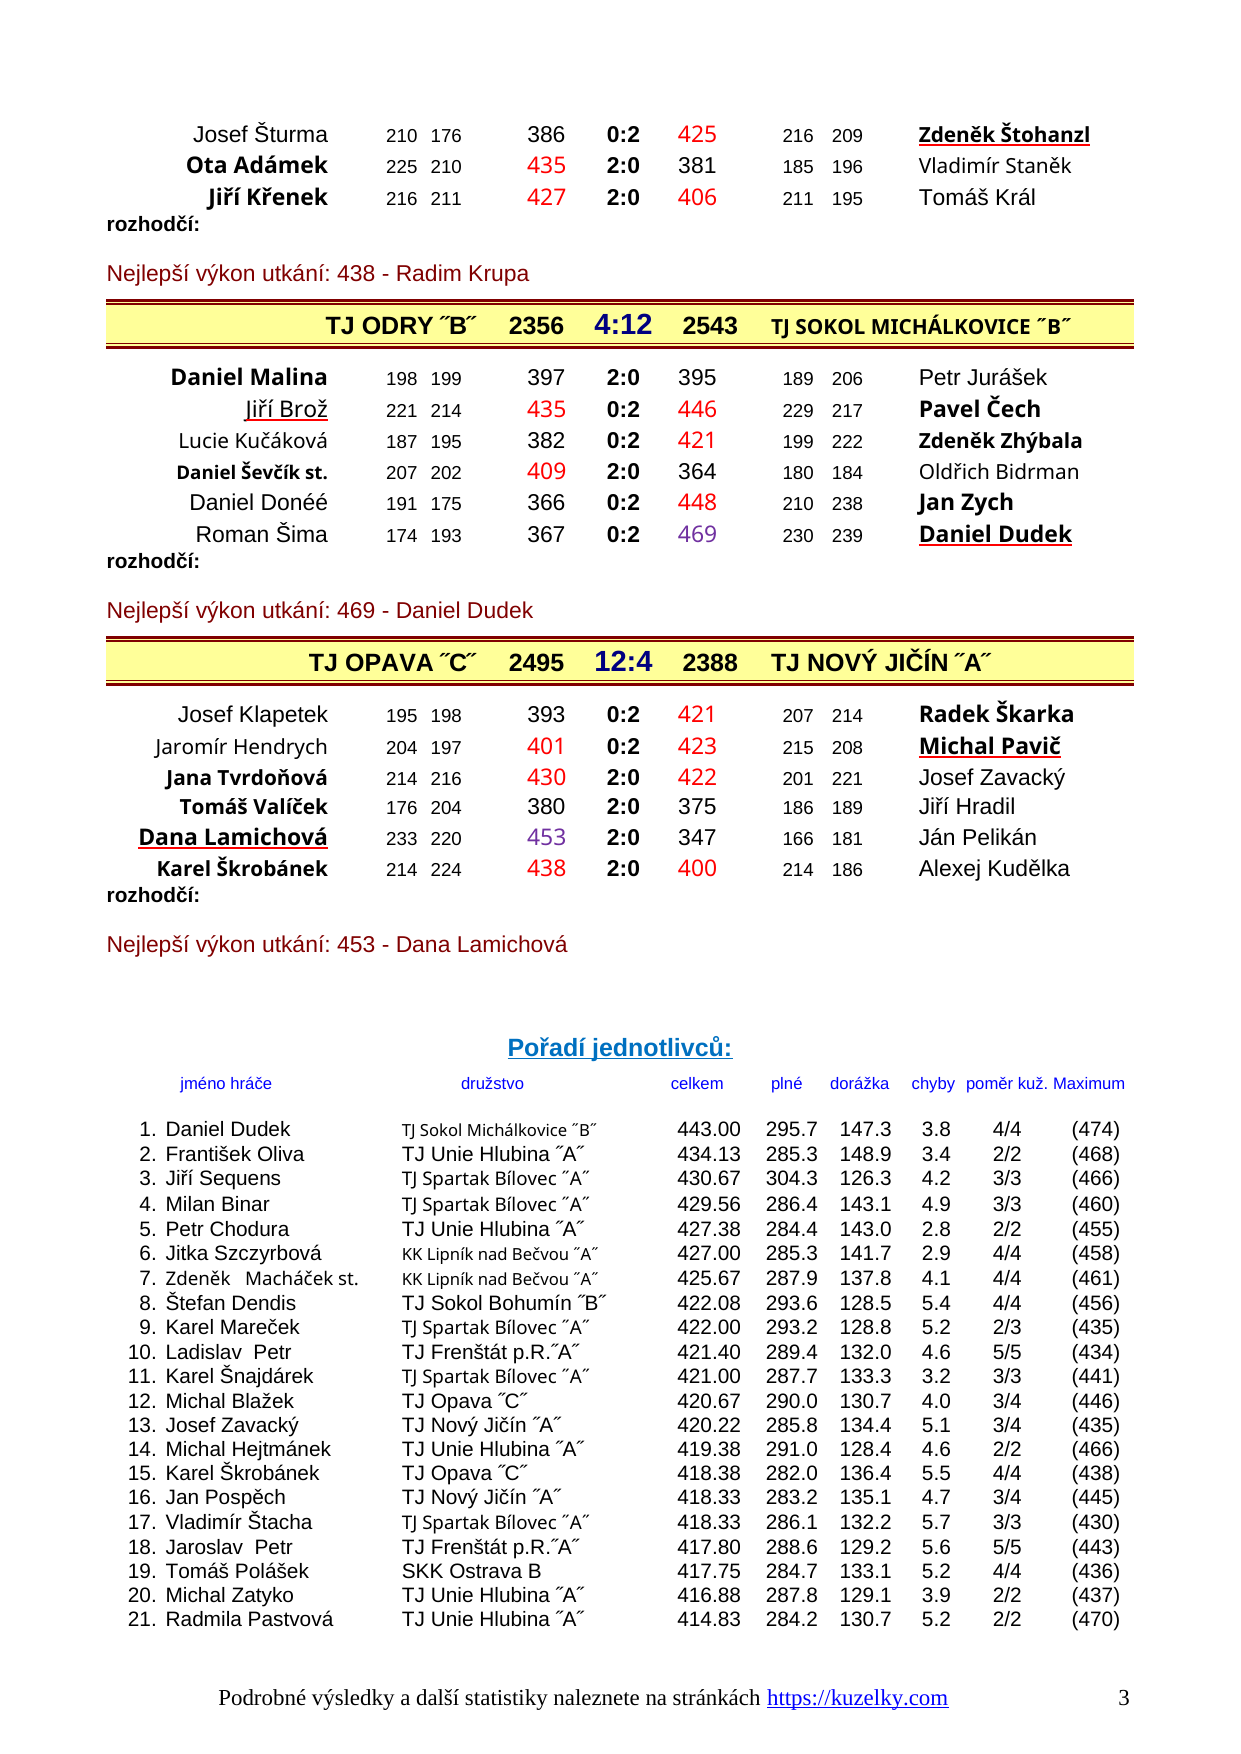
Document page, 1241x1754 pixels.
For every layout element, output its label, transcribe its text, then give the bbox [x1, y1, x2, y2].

text 14. Michal Hejtmánek TJ Unie Hlubina ˝A˝ 419.38 291.0 128.4 4.6 2/2 (466) [106, 1437, 1134, 1461]
text 6. Jitka Szczyrbová KK Lipník nad Bečvou ˝A˝ 427.00 285.3 141.7 2.9 4/4 (458) [106, 1240, 1134, 1265]
text Jiří Brož 221 214 435 0:2 446 229 217 Pavel Čech [106, 393, 1134, 424]
text 1. Daniel Dudek TJ Sokol Michálkovice ˝B˝ 443.00 295.7 147.3 3.8 4/4 (474) [106, 1117, 1134, 1141]
text 19. Tomáš Polášek SKK Ostrava B 417.75 284.7 133.1 5.2 4/4 (436) [106, 1559, 1134, 1583]
text Jana Tvrdoňová 214 216 430 2:0 422 201 221 Josef Zavacký [106, 761, 1134, 792]
text Josef Klapetek 195 198 393 0:2 421 207 214 Radek Škarka [106, 698, 1134, 729]
text 7. Zdeněk Macháček st. KK Lipník nad Bečvou ˝A˝ 425.67 287.9 137.8 4.1 4/4 (461) [106, 1265, 1134, 1290]
text 2. František Oliva TJ Unie Hlubina ˝A˝ 434.13 285.3 148.9 3.4 2/2 (468) [106, 1141, 1134, 1165]
text 13. Josef Zavacký TJ Nový Jičín ˝A˝ 420.22 285.8 134.4 5.1 3/4 (435) [106, 1413, 1134, 1437]
text rozhodčí: [106, 212, 1134, 236]
text Daniel Donéé 191 175 366 0:2 448 210 238 Jan Zych [106, 486, 1134, 518]
text Daniel Malina 198 199 397 2:0 395 189 206 Petr Jurášek [106, 361, 1134, 393]
text 21. Radmila Pastvová TJ Unie Hlubina ˝A˝ 414.83 284.2 130.7 5.2 2/2 (470) [106, 1607, 1134, 1631]
text 3. Jiří Sequens TJ Spartak Bílovec ˝A˝ 430.67 304.3 126.3 4.2 3/3 (466) [106, 1165, 1134, 1191]
text 8. Štefan Dendis TJ Sokol Bohumín ˝B˝ 422.08 293.6 128.5 5.4 4/4 (456) [106, 1290, 1134, 1314]
text 18. Jaroslav Petr TJ Frenštát p.R.˝A˝ 417.80 288.6 129.2 5.6 5/5 (443) [106, 1535, 1134, 1559]
text 11. Karel Šnajdárek TJ Spartak Bílovec ˝A˝ 421.00 287.7 133.3 3.2 3/3 (441) [106, 1364, 1134, 1389]
text Daniel Ševčík st. 207 202 409 2:0 364 180 184 Oldřich Bidrman [106, 455, 1134, 486]
text rozhodčí: [106, 883, 1134, 907]
text 4. Milan Binar TJ Spartak Bílovec ˝A˝ 429.56 286.4 143.1 4.9 3/3 (460) [106, 1191, 1134, 1216]
text Nejlepší výkon utkání: 469 - Daniel Dudek [106, 597, 1134, 623]
text Nejlepší výkon utkání: 438 - Radim Krupa [106, 260, 1134, 286]
text 12. Michal Blažek TJ Opava ˝C˝ 420.67 290.0 130.7 4.0 3/4 (446) [106, 1389, 1134, 1413]
text Josef Šturma 210 176 386 0:2 425 216 209 Zdeněk Štohanzl [106, 118, 1134, 149]
text 5. Petr Chodura TJ Unie Hlubina ˝A˝ 427.38 284.4 143.0 2.8 2/2 (455) [106, 1216, 1134, 1240]
text Karel Škrobánek 214 224 438 2:0 400 214 186 Alexej Kudělka [106, 852, 1134, 883]
text Roman Šima 174 193 367 0:2 469 230 239 Daniel Dudek [106, 518, 1134, 549]
text 10. Ladislav Petr TJ Frenštát p.R.˝A˝ 421.40 289.4 132.0 4.6 5/5 (434) [106, 1340, 1134, 1364]
text TJ Odry ˝B˝ 2356 4:12 2543 TJ Sokol Michálkovice ˝B˝ [106, 305, 1134, 343]
text Jiří Křenek 216 211 427 2:0 406 211 195 Tomáš Král [106, 181, 1134, 212]
text 20. Michal Zatyko TJ Unie Hlubina ˝A˝ 416.88 287.8 129.1 3.9 2/2 (437) [106, 1583, 1134, 1607]
text Pořadí jednotlivců: [94, 1033, 1145, 1061]
text TJ Opava ˝C˝ 2495 12:4 2388 TJ Nový Jičín ˝A˝ [106, 642, 1134, 680]
text jméno hráče družstvo celkem plné dorážka chyby poměr kuž. Maximum [106, 1074, 1134, 1093]
text Dana Lamichová 233 220 453 2:0 347 166 181 Ján Pelikán [106, 821, 1134, 852]
text Nejlepší výkon utkání: 453 - Dana Lamichová [106, 931, 1134, 957]
text 15. Karel Škrobánek TJ Opava ˝C˝ 418.38 282.0 136.4 5.5 4/4 (438) [106, 1461, 1134, 1485]
text Lucie Kučáková 187 195 382 0:2 421 199 222 Zdeněk Zhýbala [106, 424, 1134, 455]
text Jaromír Hendrych 204 197 401 0:2 423 215 208 Michal Pavič [106, 729, 1134, 761]
text Tomáš Valíček 176 204 380 2:0 375 186 189 Jiří Hradil [106, 792, 1134, 821]
text Ota Adámek 225 210 435 2:0 381 185 196 Vladimír Staněk [106, 149, 1134, 181]
text 16. Jan Pospěch TJ Nový Jičín ˝A˝ 418.33 283.2 135.1 4.7 3/4 (445) [106, 1485, 1134, 1509]
text rozhodčí: [106, 549, 1134, 573]
text 17. Vladimír Štacha TJ Spartak Bílovec ˝A˝ 418.33 286.1 132.2 5.7 3/3 (430) [106, 1509, 1134, 1535]
text 9. Karel Mareček TJ Spartak Bílovec ˝A˝ 422.00 293.2 128.8 5.2 2/3 (435) [106, 1314, 1134, 1340]
